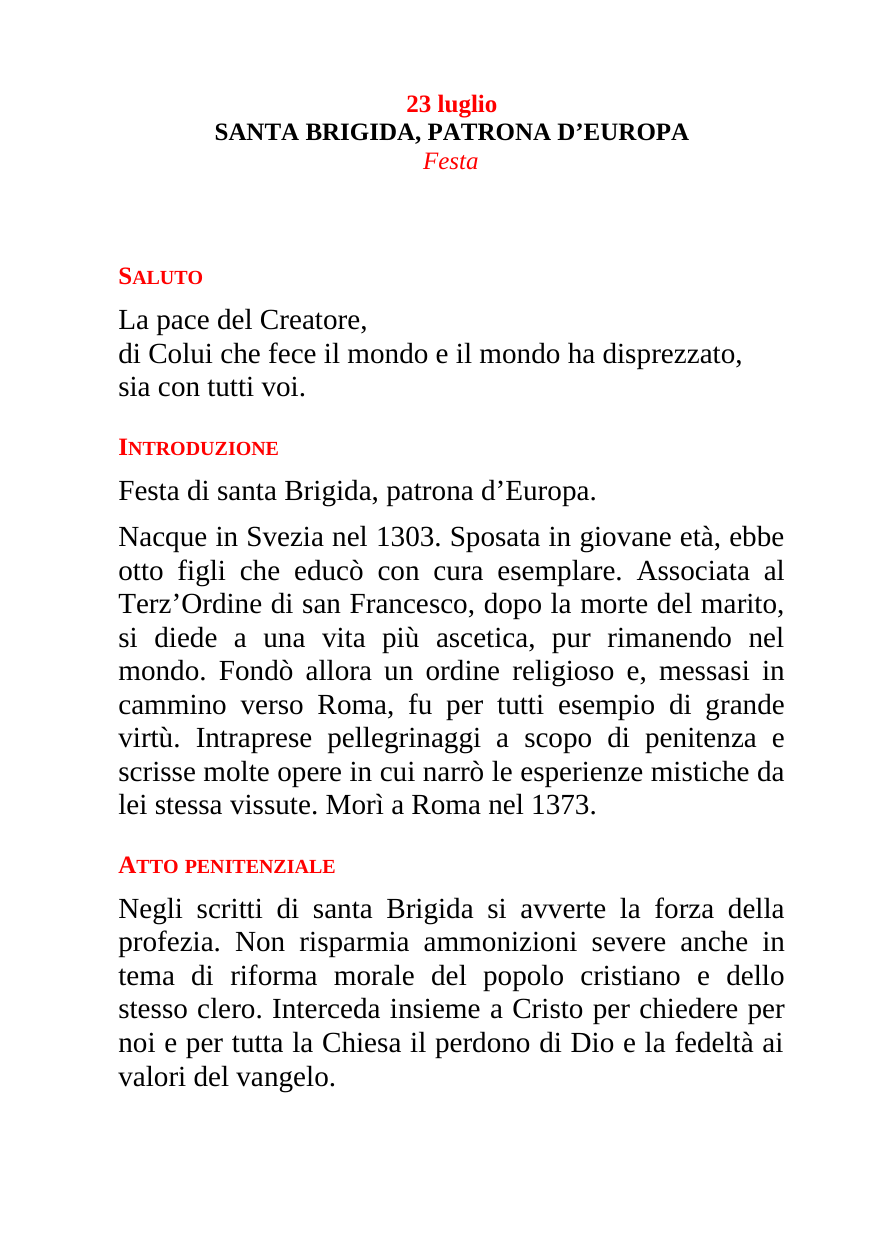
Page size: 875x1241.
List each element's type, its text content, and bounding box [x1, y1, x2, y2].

text Negli scritti di santa Brigida si avverte la forza della profezia. Non risparmia ammonizioni severe anche in tema di riforma morale del popolo cristiano e dello stesso clero. Interceda insieme a Cristo per chiedere per noi e per tutta la Chiesa il perdono di Dio e la fedeltà ai valori del vangelo. [118, 891, 785, 1092]
text Nacque in Svezia nel 1303. Sposata in giovane età, ebbe otto figli che educò con cura esemplare. Associata al Terz’Ordine di san Francesco, dopo la morte del marito, si diede a una vita più ascetica, pur rimanendo nel mondo. Fondò allora un ordine religioso e, messasi in cammino verso Roma, fu per tutti esempio di grande virtù. Intraprese pellegrinaggi a scopo di penitenza e scrisse molte opere in cui narrò le esperienze mistiche da lei stessa vissute. Morì a Roma nel 1373. [118, 519, 785, 821]
text Festa [118, 146, 785, 175]
text sia con tutti voi. [118, 369, 785, 403]
text Introduzione [118, 432, 785, 461]
text SANTA BRIGIDA, PATRONA D’EUROPA [118, 117, 785, 146]
text 23 luglio [118, 89, 785, 117]
text La pace del Creatore, [118, 302, 785, 336]
text Saluto [118, 261, 785, 290]
text di Colui che fece il mondo e il mondo ha disprezzato, [118, 336, 785, 369]
text Festa di santa Brigida, patrona d’Europa. [118, 473, 785, 507]
text Atto penitenziale [118, 850, 785, 878]
